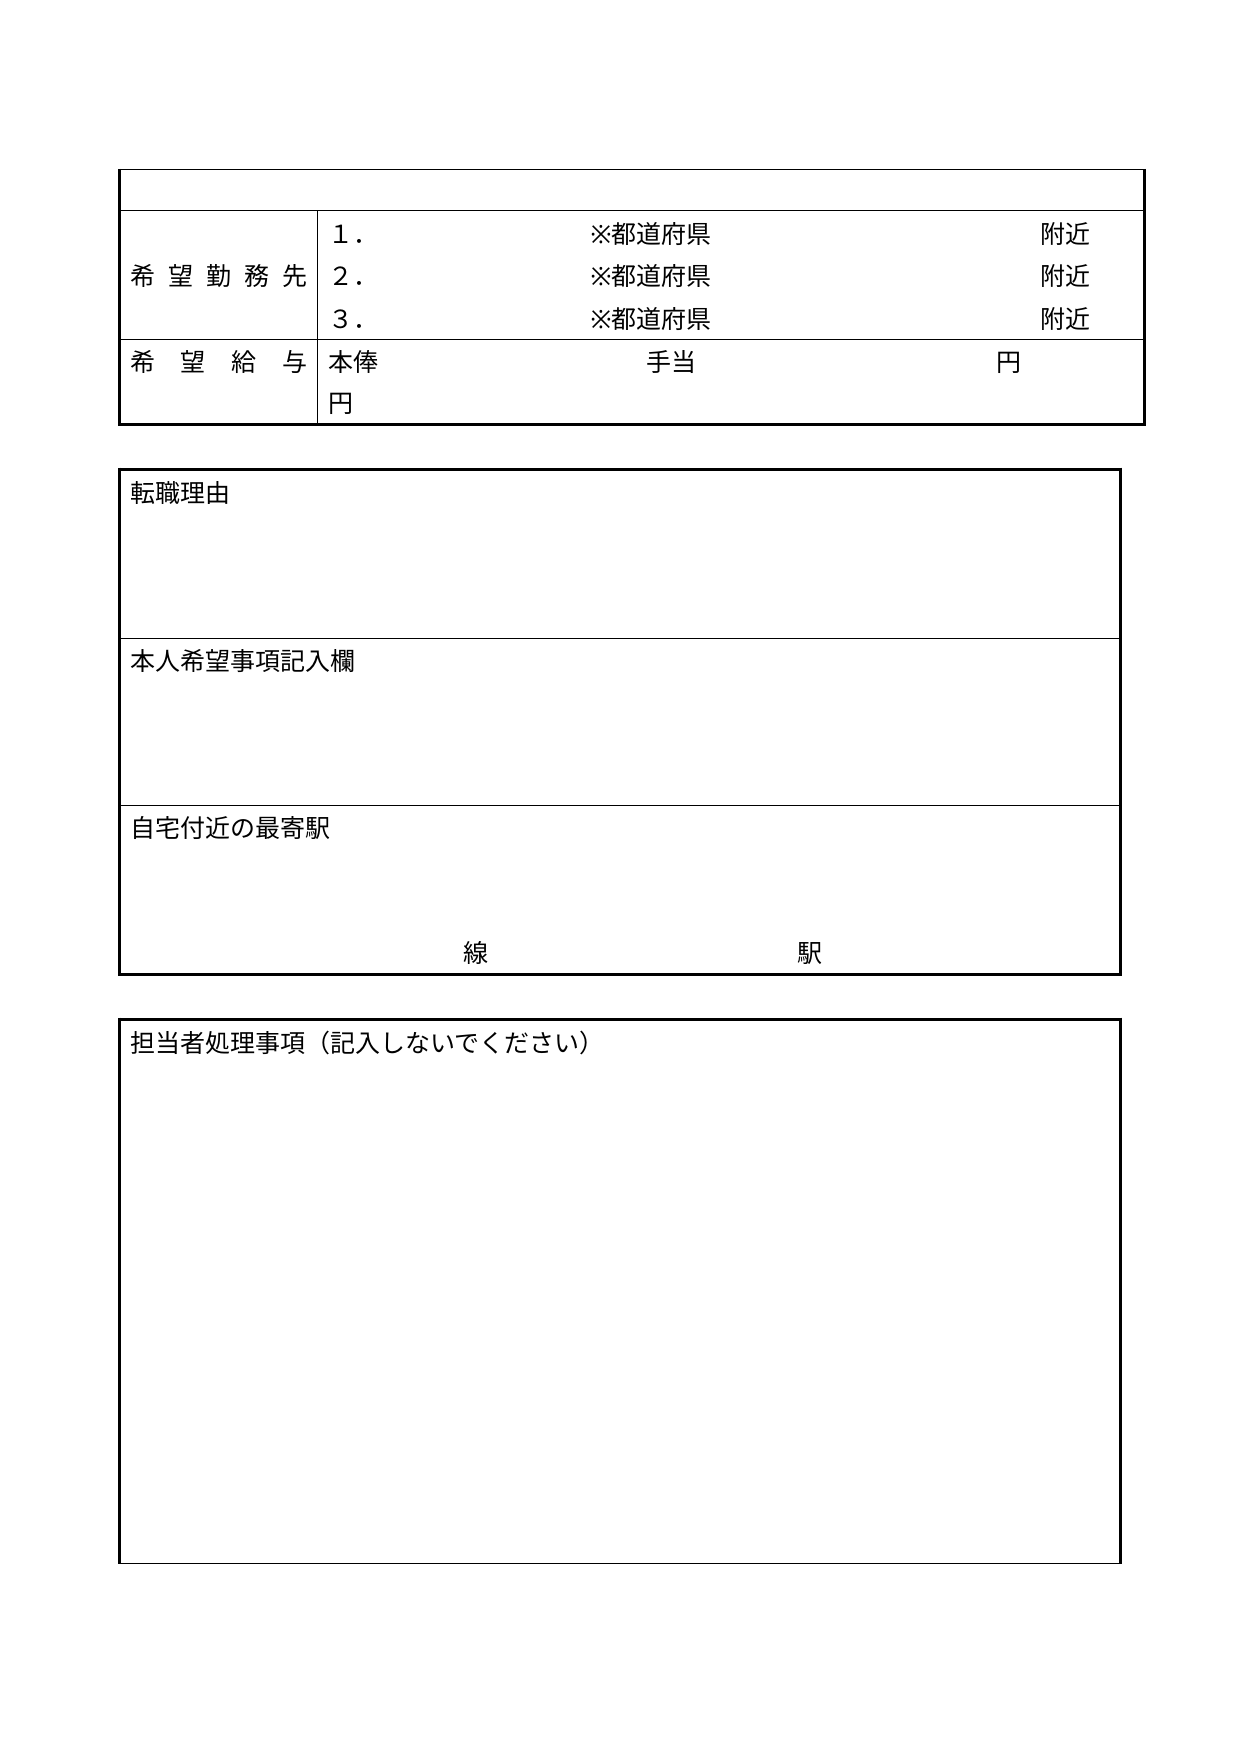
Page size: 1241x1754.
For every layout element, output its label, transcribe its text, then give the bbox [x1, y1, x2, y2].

table_cell [121, 170, 1143, 210]
table_cell 自宅付近の最寄駅 [121, 806, 453, 973]
table_cell 本俸 円 [318, 340, 636, 423]
table_cell 本人希望事項記入欄 [121, 639, 1119, 805]
table_cell ※都道府県 [580, 253, 1030, 296]
table_cell 附近 [1030, 296, 1143, 338]
table_header 転職理由 [121, 471, 1119, 637]
table_cell 附近 [1030, 211, 1143, 253]
table_cell 希望勤務先 [121, 211, 317, 338]
table_cell １． [318, 211, 580, 253]
table_cell ※都道府県 [580, 296, 1030, 338]
table_cell ３． [318, 296, 580, 338]
table_cell ２． [318, 253, 580, 296]
table_cell ※都道府県 [580, 211, 1030, 253]
table_cell 附近 [1030, 253, 1143, 296]
table_header 担当者処理事項（記入しないでください） [121, 1021, 1119, 1562]
table_cell 線 [453, 806, 787, 973]
table_cell 駅 [787, 806, 1119, 973]
table_cell 手当 円 [636, 340, 1143, 423]
table_cell 希望給与 [121, 340, 317, 423]
